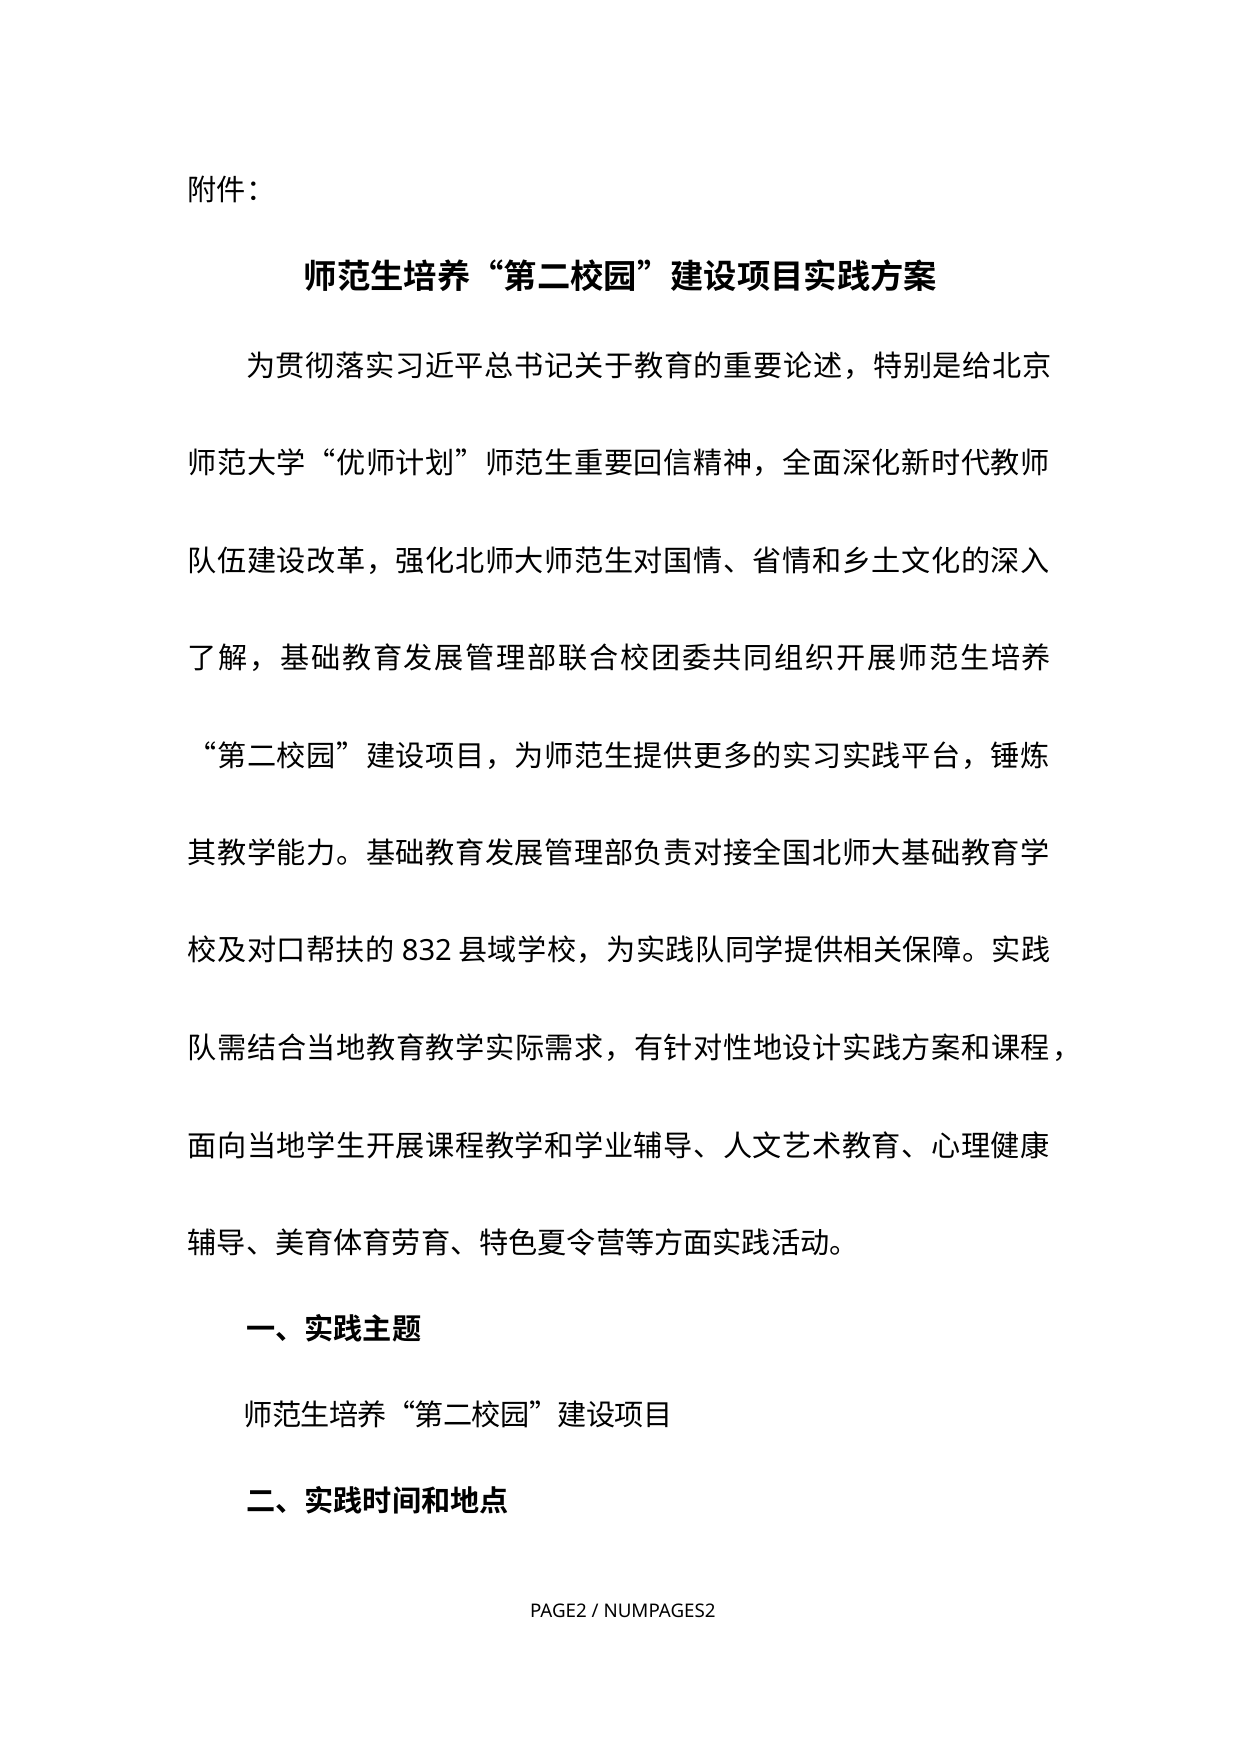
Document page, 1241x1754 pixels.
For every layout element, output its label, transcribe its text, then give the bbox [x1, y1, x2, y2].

text 二、实践时间和地点 [187, 1467, 1053, 1532]
text 师范生培养“第二校园”建设项目实践方案 [187, 242, 1053, 307]
text 为贯彻落实习近平总书记关于教育的重要论述，特别是给北京师范大学“优师计划”师范生重要回信精神，全面深化新时代教师队伍建设改革，强化北师大师范生对国情、省情和乡土文化的深入了解，基础教育发展管理部联合校团委共同组织开展师范生培养“第二校园”建设项目，为师范生提供更多的实习实践平台，锤炼其教学能力。基础教育发展管理部负责对接全国北师大基础教育学校及对口帮扶的832县域学校，为实践队同学提供相关保障。实践队需结合当地教育教学实际需求，有针对性地设计实践方案和课程，面向当地学生开展课程教学和学业辅导、人文艺术教育、心理健康辅导、美育体育劳育、特色夏令营等方面实践活动。 [187, 331, 1053, 1273]
text 附件： [187, 156, 1053, 221]
text 师范生培养“第二校园”建设项目 [187, 1381, 1053, 1446]
text 一、实践主题 [187, 1294, 1053, 1359]
